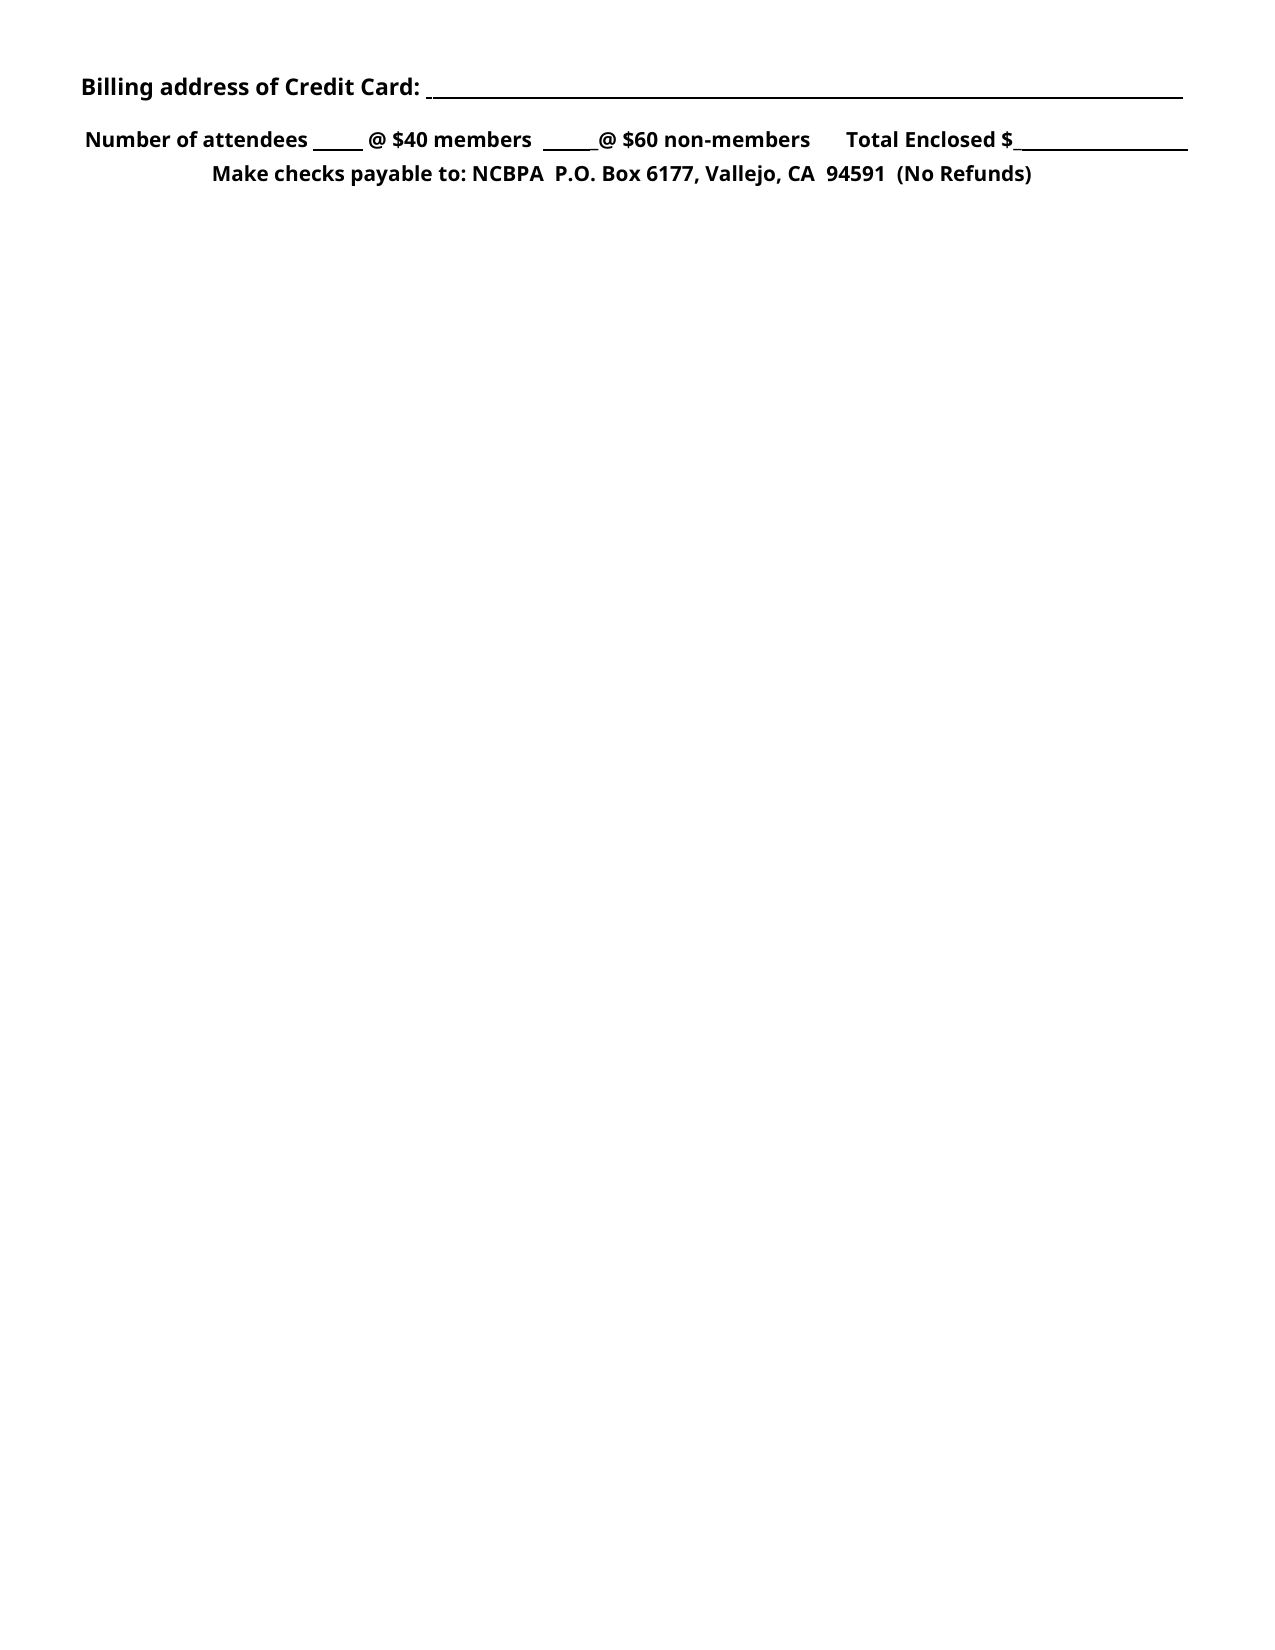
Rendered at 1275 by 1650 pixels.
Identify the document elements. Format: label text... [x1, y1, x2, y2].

text Number of attendees @ $40 members _@ $60 non-members Total Enclosed $_ Make checks payable to: NCBPA P.O. Box 6177, Vallejo, CA 94591 (No Refunds) [84, 125, 1195, 187]
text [81, 71, 1195, 102]
